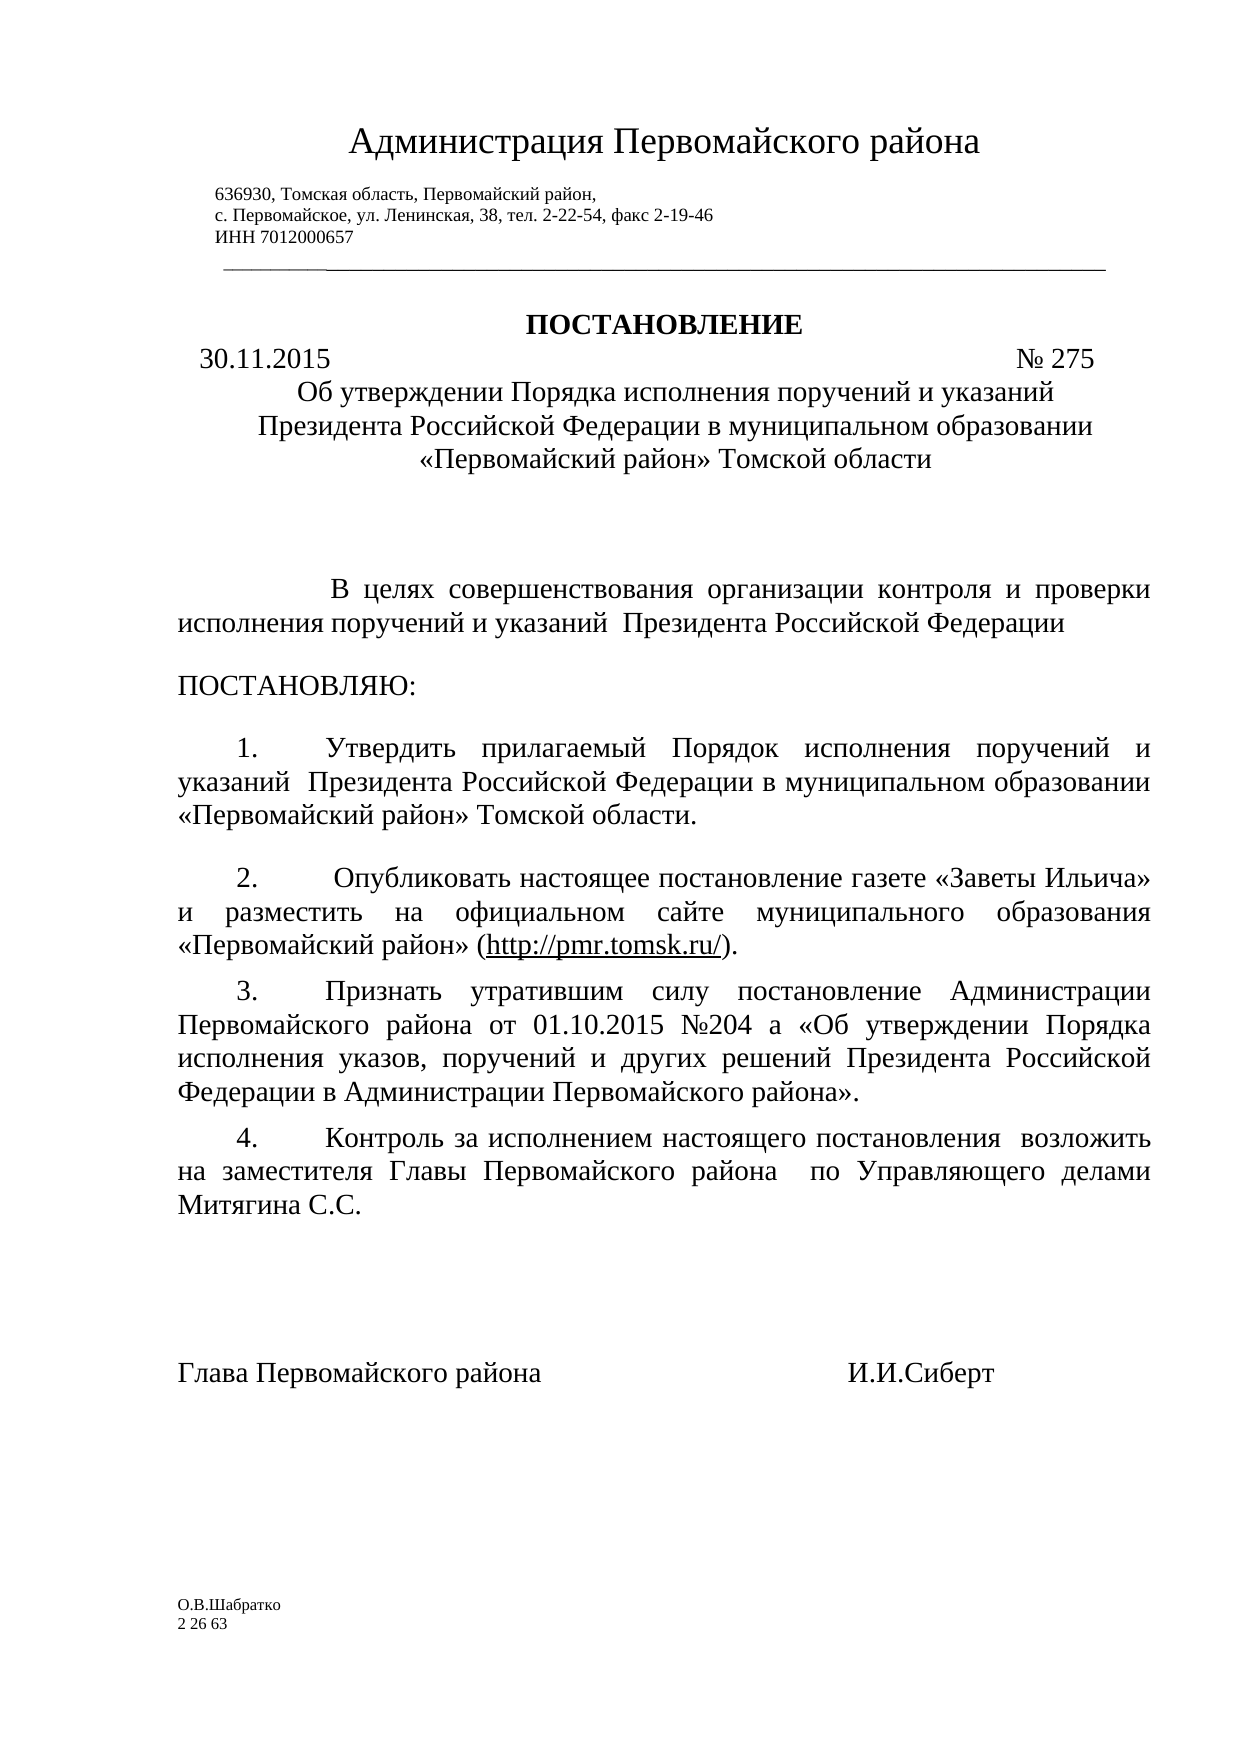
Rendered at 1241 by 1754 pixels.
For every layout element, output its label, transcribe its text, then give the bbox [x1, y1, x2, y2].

text 2 26 63 [177, 1613, 1152, 1633]
list Утвердить прилагаемый Порядок исполнения поручений и указаний Президента Российской Федерации в муниципальном образовании «Первомайский район» Томской области. [177, 730, 1152, 831]
text Глава Первомайского района И.И.Сиберт [177, 1355, 1152, 1388]
text с. Первомайское, ул. Ленинская, 38, тел. 2-22-54, факс 2-19-46 [177, 204, 1152, 226]
text ПОСТАНОВЛЯЮ: [177, 668, 1152, 701]
text В целях совершенствования организации контроля и проверки исполнения поручений и указаний Президента Российской Федерации [177, 571, 1152, 638]
text О.В.Шабратко [177, 1594, 1152, 1613]
text 30.11.2015 № 275 [177, 341, 1152, 374]
text Администрация Первомайского района [177, 118, 1152, 161]
text 636930, Томская область, Первомайский район, [177, 183, 1152, 204]
list Признать утратившим силу постановление Администрации Первомайского района от 01.10.2015 №204 а «Об утверждении Порядка исполнения указов, поручений и других решений Президента Российской Федерации в Администрации Первомайского района». [177, 973, 1152, 1107]
list Контроль за исполнением настоящего постановления возложить на заместителя Главы Первомайского района по Управляющего делами Митягина С.С. [177, 1120, 1152, 1221]
table_header Об утверждении Порядка исполнения поручений и указаний Президента Российской Федерации в муниципальном образовании «Первомайский район» Томской области [236, 375, 1115, 542]
text ПОСТАНОВЛЕНИЕ [177, 307, 1152, 341]
text _______________________________________________________________________________ [177, 247, 1152, 274]
list Опубликовать настоящее постановление газете «Заветы Ильича» и разместить на официальном сайте муниципального образования «Первомайский район» (http://pmr.tomsk.ru/). [177, 860, 1152, 961]
text ИНН 7012000657 [177, 226, 1152, 247]
